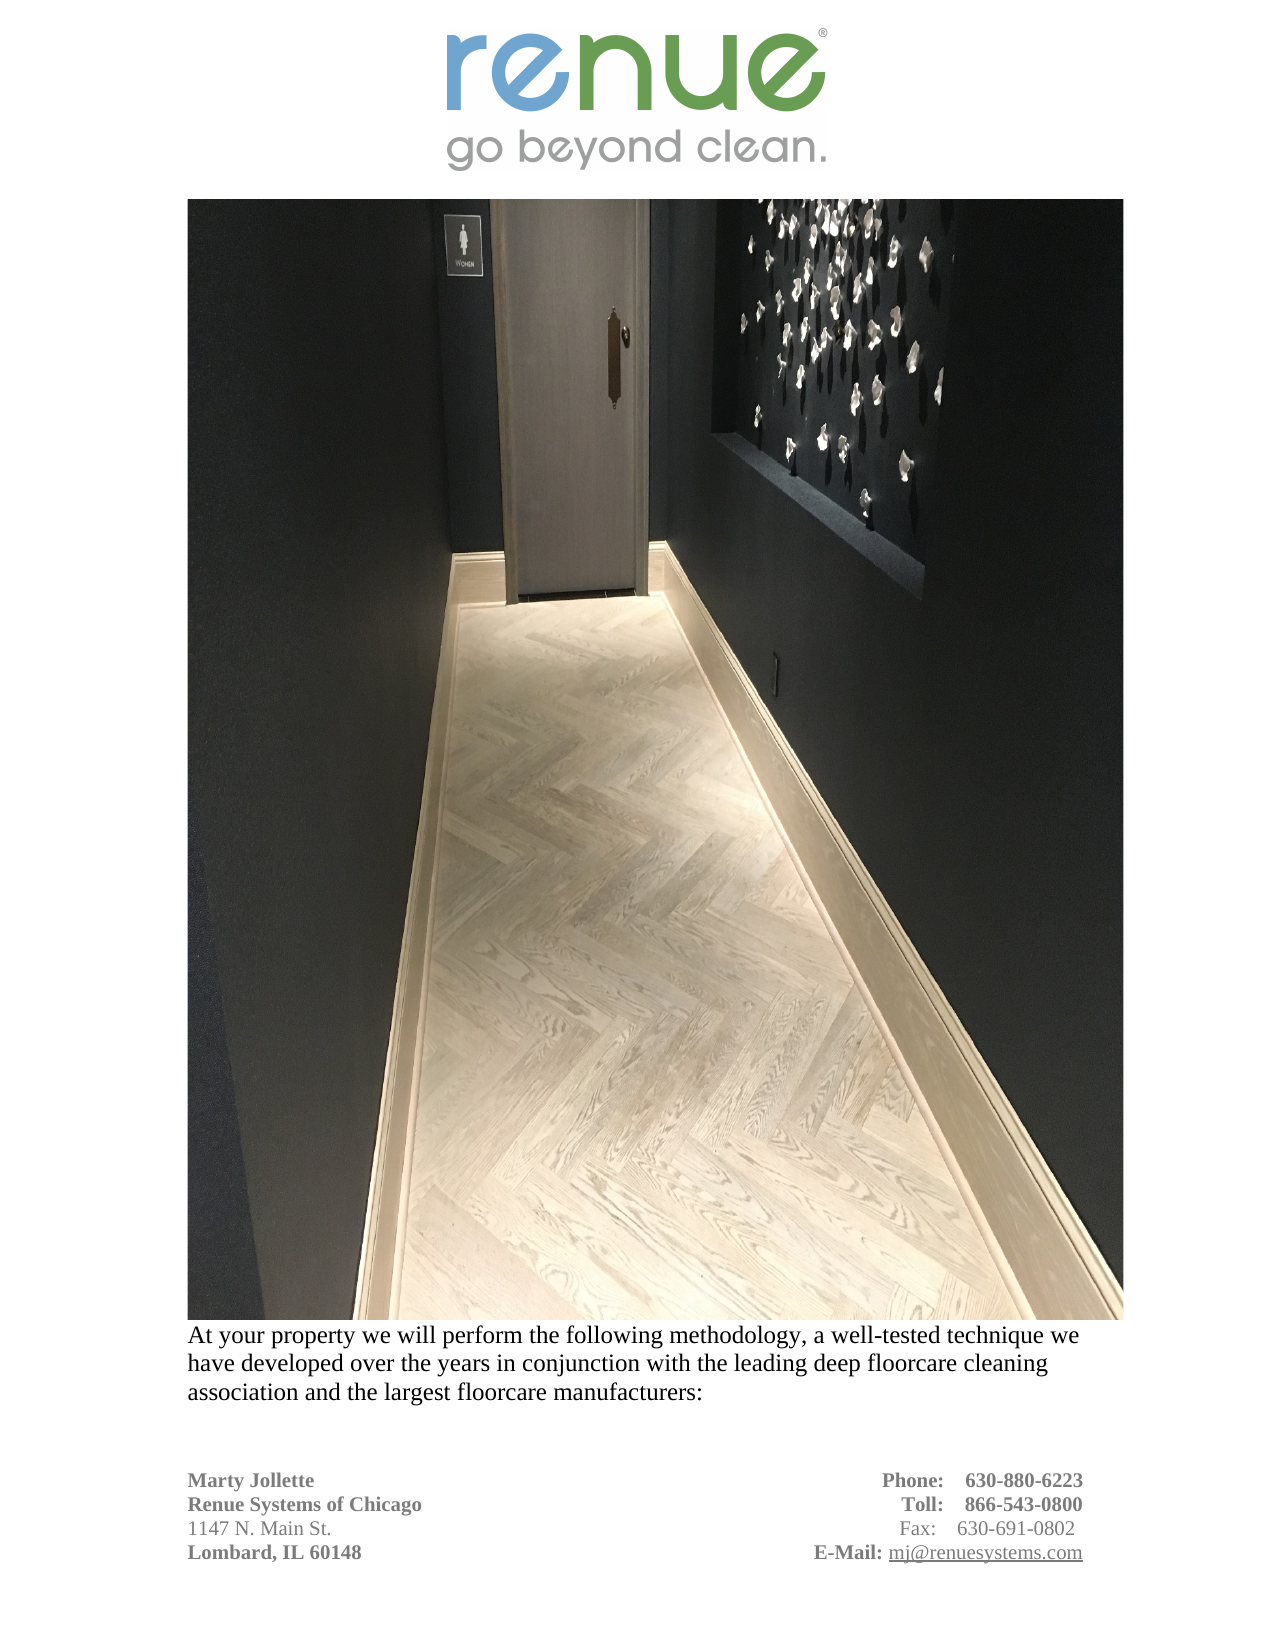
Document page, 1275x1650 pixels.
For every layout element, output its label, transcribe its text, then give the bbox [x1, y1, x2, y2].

picture [187, 199, 1124, 1320]
picture [447, 28, 828, 171]
text At your property we will perform the following methodology, a well-tested technique we have developed over the years in conjunction with the leading deep floorcare cleaning association and the largest floorcare manufacturers: [187, 1320, 1087, 1406]
